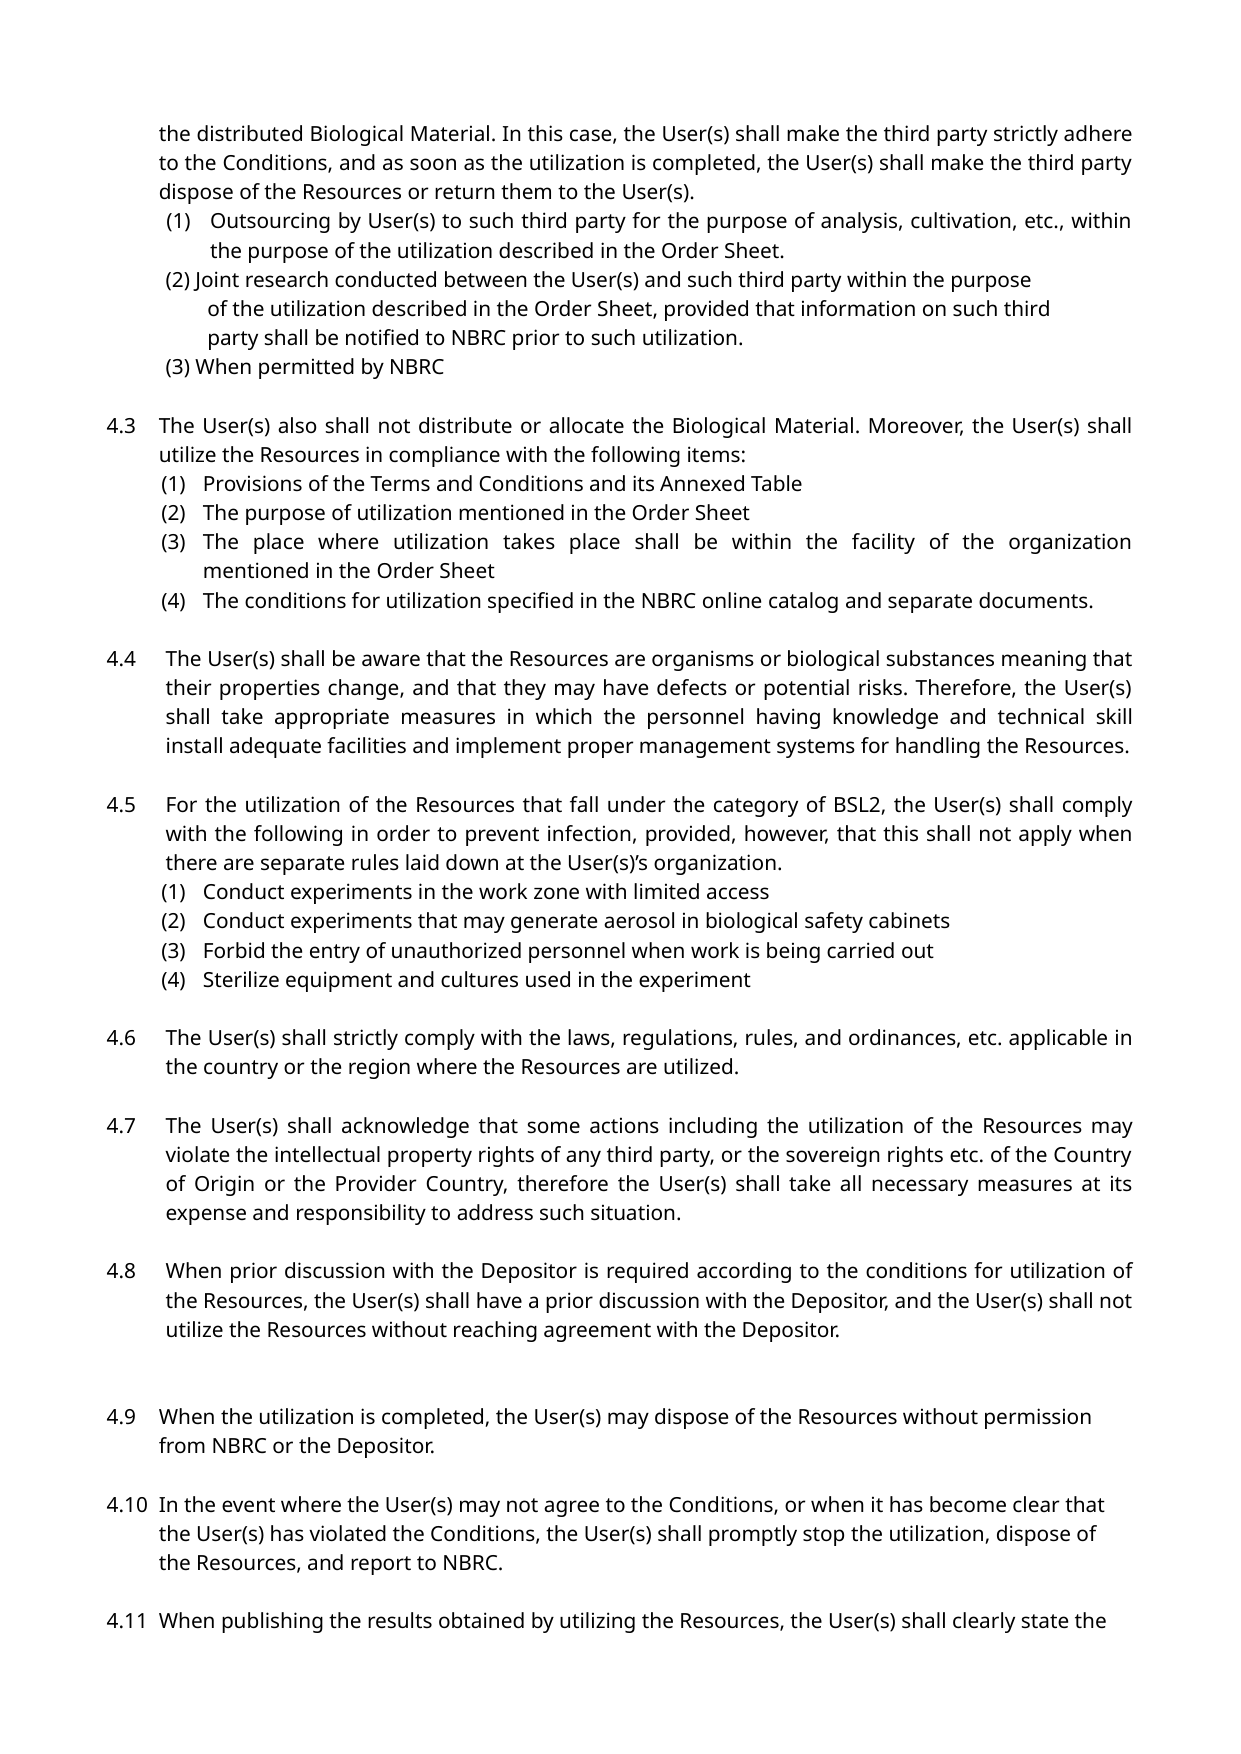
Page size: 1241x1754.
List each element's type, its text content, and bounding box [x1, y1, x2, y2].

text (1) Provisions of the Terms and Conditions and its Annexed Table [161, 468, 1134, 497]
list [106, 1606, 1134, 1635]
text (3) The place where utilization takes place shall be within the facility of the organization mentioned in the Order Sheet [161, 526, 1134, 585]
list (3) When permitted by NBRC [165, 351, 1134, 381]
list of the utilization described in the Order Sheet, provided that information on such third [165, 293, 1134, 322]
list (2) Joint research conducted between the User(s) and such third party within the purpose [165, 264, 1134, 293]
list The User(s) shall strictly comply with the laws, regulations, rules, and ordinances, etc. applicable in the country or the region where the Resources are utilized. [106, 1022, 1134, 1081]
list The User(s) shall be aware that the Resources are organisms or biological substances meaning that their properties change, and that they may have defects or potential risks. Therefore, the User(s) shall take appropriate measures in which the personnel having knowledge and technical skill install adequate facilities and implement proper management systems for handling the Resources. [106, 643, 1134, 760]
list The User(s) also shall not distribute or allocate the Biological Material. Moreover, the User(s) shall utilize the Resources in compliance with the following items: [106, 410, 1134, 468]
list Sterilize equipment and cultures used in the experiment [161, 964, 1134, 993]
list When the utilization is completed, the User(s) may dispose of the Resources without permission from NBRC or the Depositor. [106, 1401, 1134, 1460]
list Conduct experiments in the work zone with limited access [161, 876, 1134, 906]
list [158, 118, 1134, 206]
list When prior discussion with the Depositor is required according to the conditions for utilization of the Resources, the User(s) shall have a prior discussion with the Depositor, and the User(s) shall not utilize the Resources without reaching agreement with the Depositor. [106, 1256, 1134, 1343]
text (2) The purpose of utilization mentioned in the Order Sheet [161, 497, 1134, 526]
list Outsourcing by User(s) to such third party for the purpose of analysis, cultivation, etc., within the purpose of the utilization described in the Order Sheet. [166, 206, 1134, 264]
list party shall be notified to NBRC prior to such utilization. [165, 322, 1134, 351]
list Conduct experiments that may generate aerosol in biological safety cabinets [161, 906, 1134, 935]
list The User(s) shall acknowledge that some actions including the utilization of the Resources may violate the intellectual property rights of any third party, or the sovereign rights etc. of the Country of Origin or the Provider Country, therefore the User(s) shall take all necessary measures at its expense and responsibility to address such situation. [106, 1110, 1134, 1226]
list For the utilization of the Resources that fall under the category of BSL2, the User(s) shall comply with the following in order to prevent infection, provided, however, that this shall not apply when there are separate rules laid down at the User(s)’s organization. [106, 789, 1134, 876]
list In the event where the User(s) may not agree to the Conditions, or when it has become clear that the User(s) has violated the Conditions, the User(s) shall promptly stop the utilization, dispose of the Resources, and report to NBRC. [106, 1489, 1134, 1576]
list Forbid the entry of unauthorized personnel when work is being carried out [161, 935, 1134, 964]
text (4) The conditions for utilization specified in the NBRC online catalog and separate documents. [161, 585, 1134, 614]
